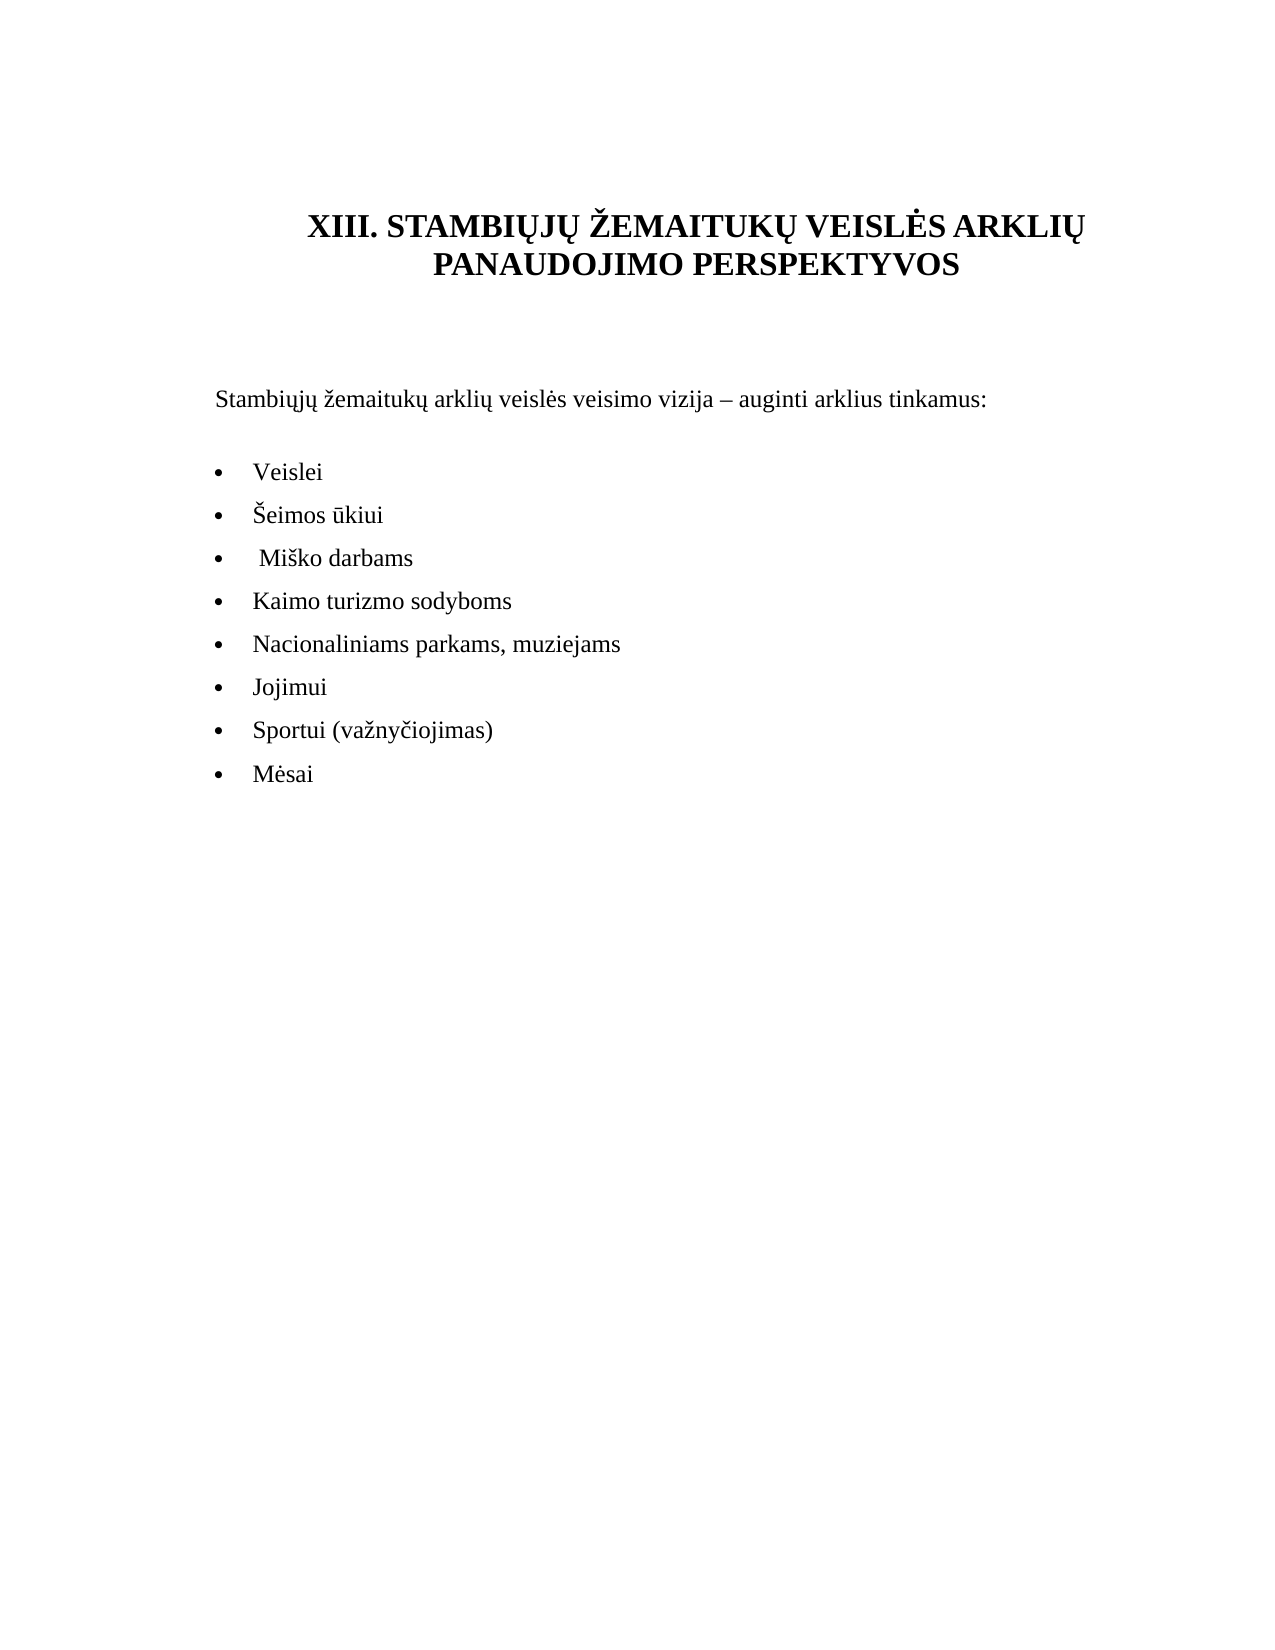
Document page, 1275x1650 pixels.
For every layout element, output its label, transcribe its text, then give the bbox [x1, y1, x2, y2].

list Nacionaliniams parkams, muziejams [215, 629, 1216, 658]
list Kaimo turizmo sodyboms [215, 586, 1216, 615]
text XIII. STAMBIŲJŲ ŽEMAITUKŲ VEISLĖS ARKLIŲ PANAUDOJIMO PERSPEKTYVOS [177, 206, 1216, 283]
list Sportui (važnyčiojimas) [215, 716, 1216, 744]
list Miško darbams [215, 543, 1216, 572]
list Mėsai [215, 759, 1216, 787]
text Stambiųjų žemaitukų arklių veislės veisimo vizija – auginti arklius tinkamus: [177, 384, 1216, 413]
list Veislei [215, 457, 1216, 486]
list Šeimos ūkiui [215, 500, 1216, 529]
list Jojimui [215, 672, 1216, 701]
